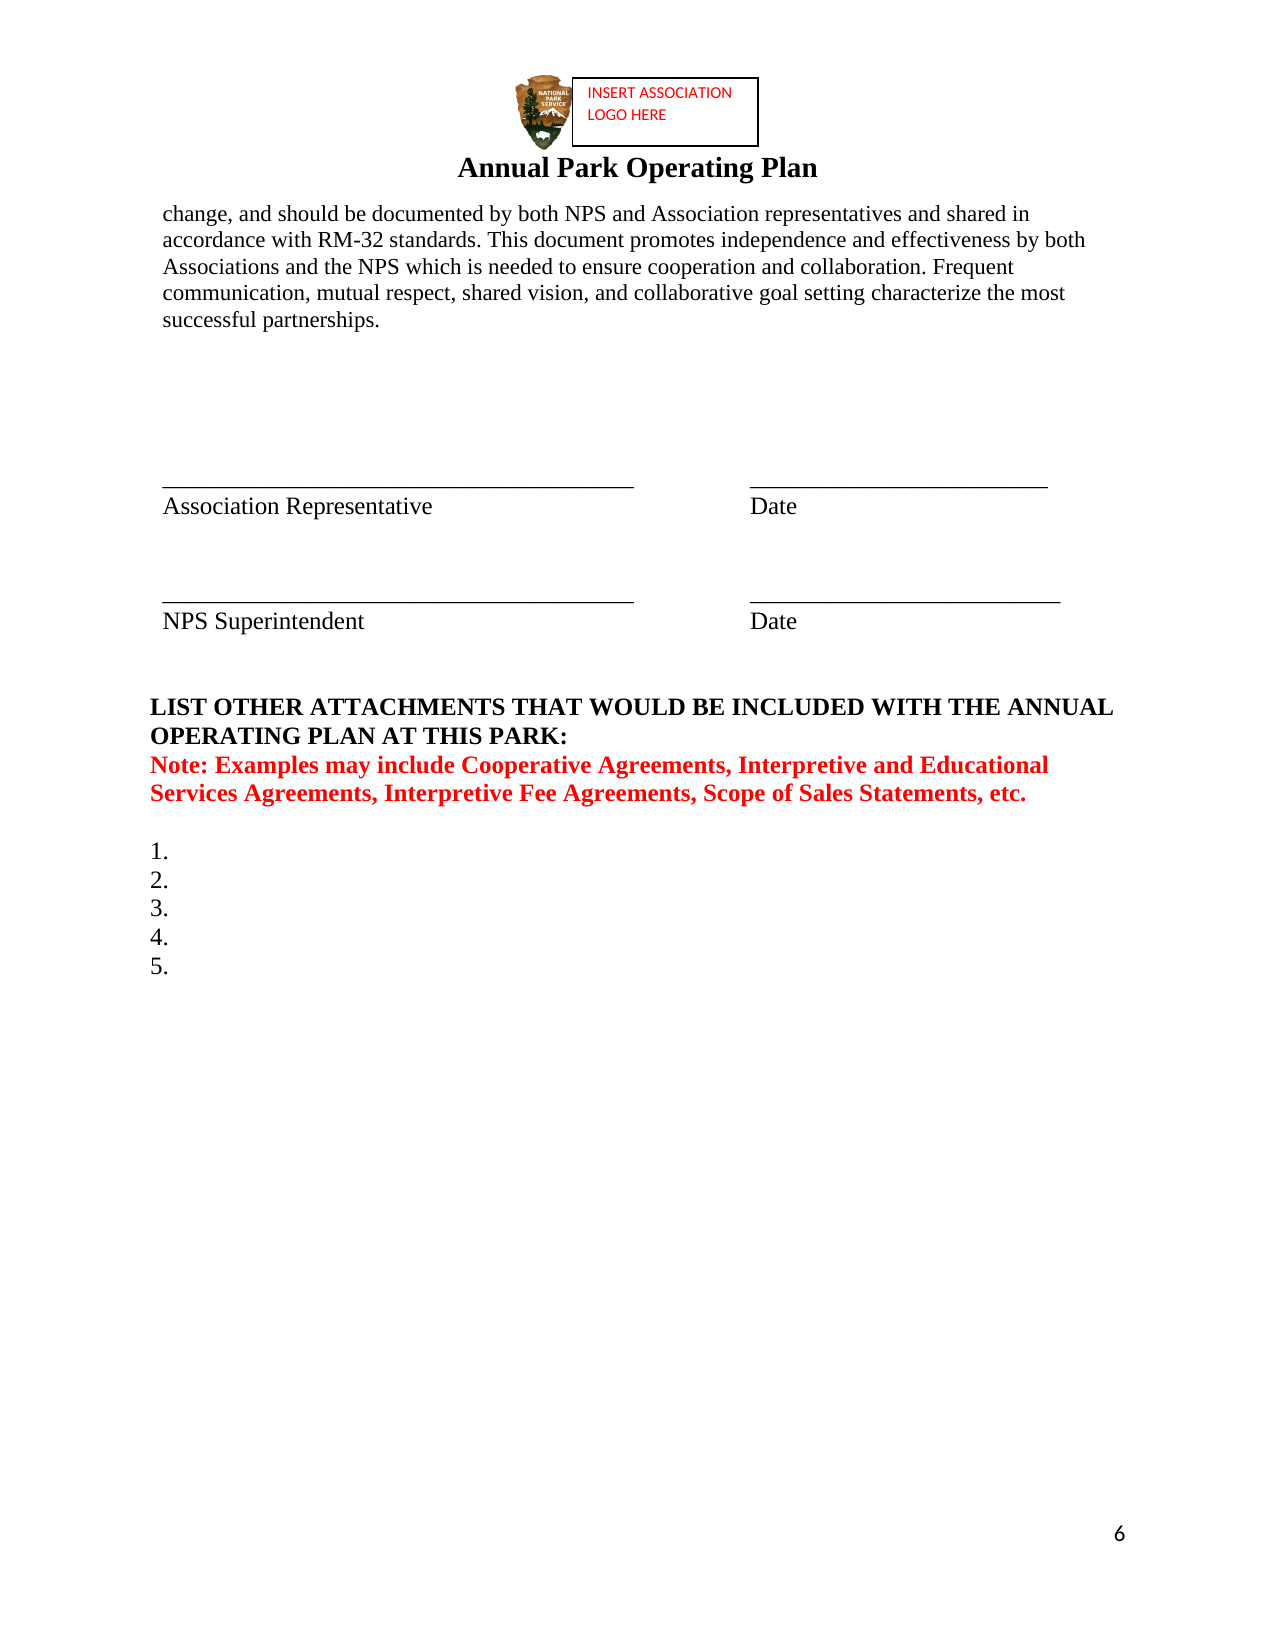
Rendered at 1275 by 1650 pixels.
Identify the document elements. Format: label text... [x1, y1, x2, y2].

text NPS Superintendent Date [162, 606, 1125, 635]
text 3. [150, 893, 1125, 922]
text Association Representative Date [162, 491, 1125, 520]
text ______________________________________ ________________________ [162, 462, 1125, 491]
picture [515, 75, 573, 150]
text 5. [150, 951, 1125, 980]
text 1. [150, 836, 1125, 865]
text 4. [150, 922, 1125, 951]
text 2. [150, 865, 1125, 893]
text ______________________________________ _________________________ [162, 577, 1125, 606]
text LIST OTHER ATTACHMENTS THAT WOULD BE INCLUDED WITH THE ANNUAL OPERATING PLAN AT THIS PARK: [150, 692, 1125, 750]
text Note: Examples may include Cooperative Agreements, Interpretive and Educational Services Agreements, Interpretive Fee Agreements, Scope of Sales Statements, etc. [150, 750, 1125, 807]
